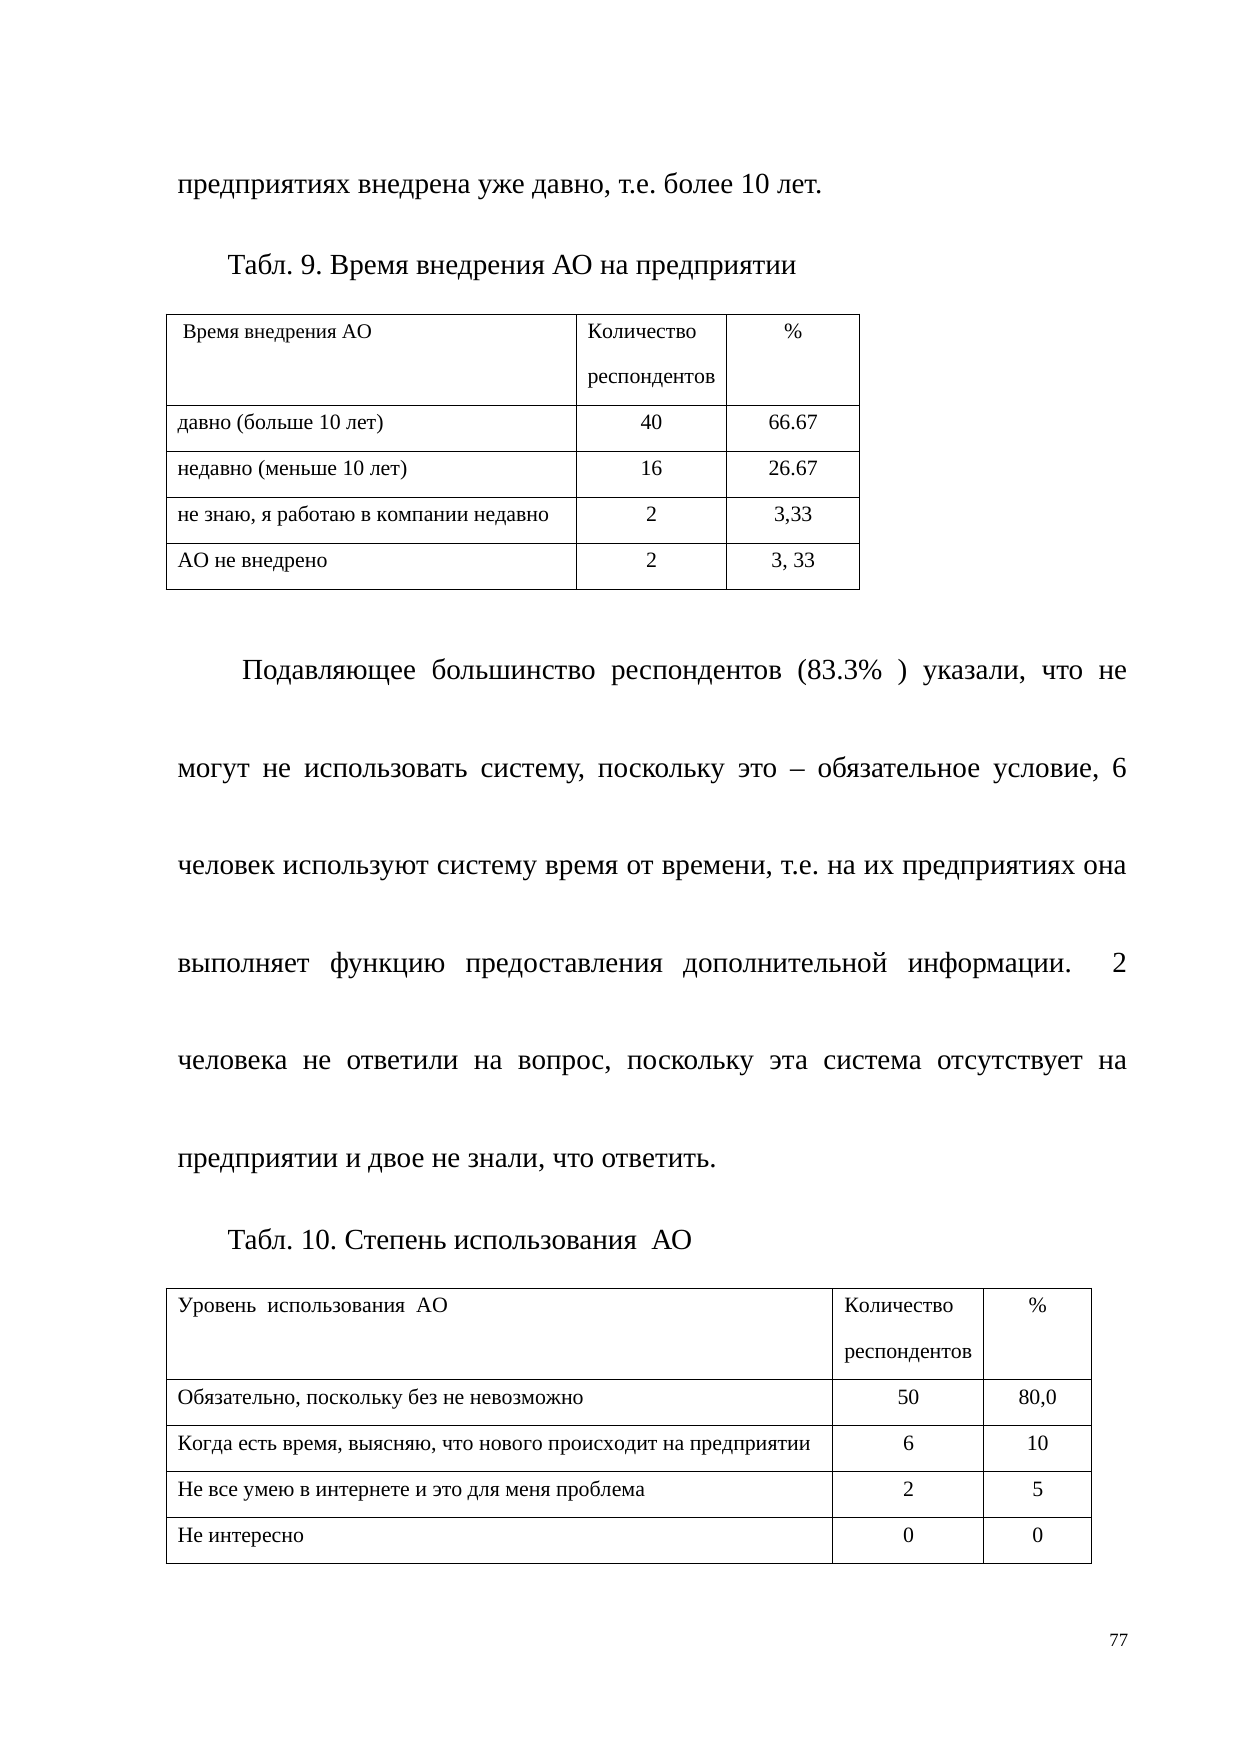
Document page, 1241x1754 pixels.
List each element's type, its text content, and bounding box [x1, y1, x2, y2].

table_cell 40 [577, 406, 726, 451]
table_cell 10 [984, 1426, 1091, 1471]
table_cell 3, 33 [727, 544, 859, 589]
table_header Количество респондентов [577, 315, 726, 405]
table_cell 0 [833, 1518, 983, 1563]
table_cell Когда есть время, выясняю, что нового происходит на предприятии [167, 1426, 832, 1471]
table_header % [984, 1289, 1091, 1379]
table_cell недавно (меньше 10 лет) [167, 452, 576, 497]
table_cell 5 [984, 1472, 1091, 1517]
table_cell 80,0 [984, 1380, 1091, 1425]
table_cell 2 [833, 1472, 983, 1517]
table_cell 3,33 [727, 498, 859, 543]
text Табл. 10. Степень использования АО [177, 1206, 1128, 1271]
table_cell Не все умею в интернете и это для меня проблема [167, 1472, 832, 1517]
table_cell 26.67 [727, 452, 859, 497]
table_cell 16 [577, 452, 726, 497]
table_header Время внедрения АО [167, 315, 576, 405]
table_cell 2 [577, 544, 726, 589]
table_cell Обязательно, поскольку без не невозможно [167, 1380, 832, 1425]
text Подавляющее большинство респондентов (83.3% ) указали, что не могут не использовать систему, поскольку это – обязательное условие, 6 человек используют систему время от времени, т.е. на их предприятиях она выполняет функцию предоставления дополнительной информации. 2 человека не ответили на вопрос, поскольку эта система отсутствует на предприятии и двое не знали, что ответить. [177, 637, 1128, 1189]
table_cell 0 [984, 1518, 1091, 1563]
table_cell давно (больше 10 лет) [167, 406, 576, 451]
table_cell АО не внедрено [167, 544, 576, 589]
table_cell 50 [833, 1380, 983, 1425]
table_header Уровень использования АО [167, 1289, 832, 1379]
table_cell Не интересно [167, 1518, 832, 1563]
table_header % [727, 315, 859, 405]
table_cell 6 [833, 1426, 983, 1471]
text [177, 150, 1128, 215]
table_cell не знаю, я работаю в компании недавно [167, 498, 576, 543]
table_header Количество респондентов [833, 1289, 983, 1379]
text Табл. 9. Время внедрения АО на предприятии [177, 232, 1128, 297]
table_cell 66.67 [727, 406, 859, 451]
table_cell 2 [577, 498, 726, 543]
